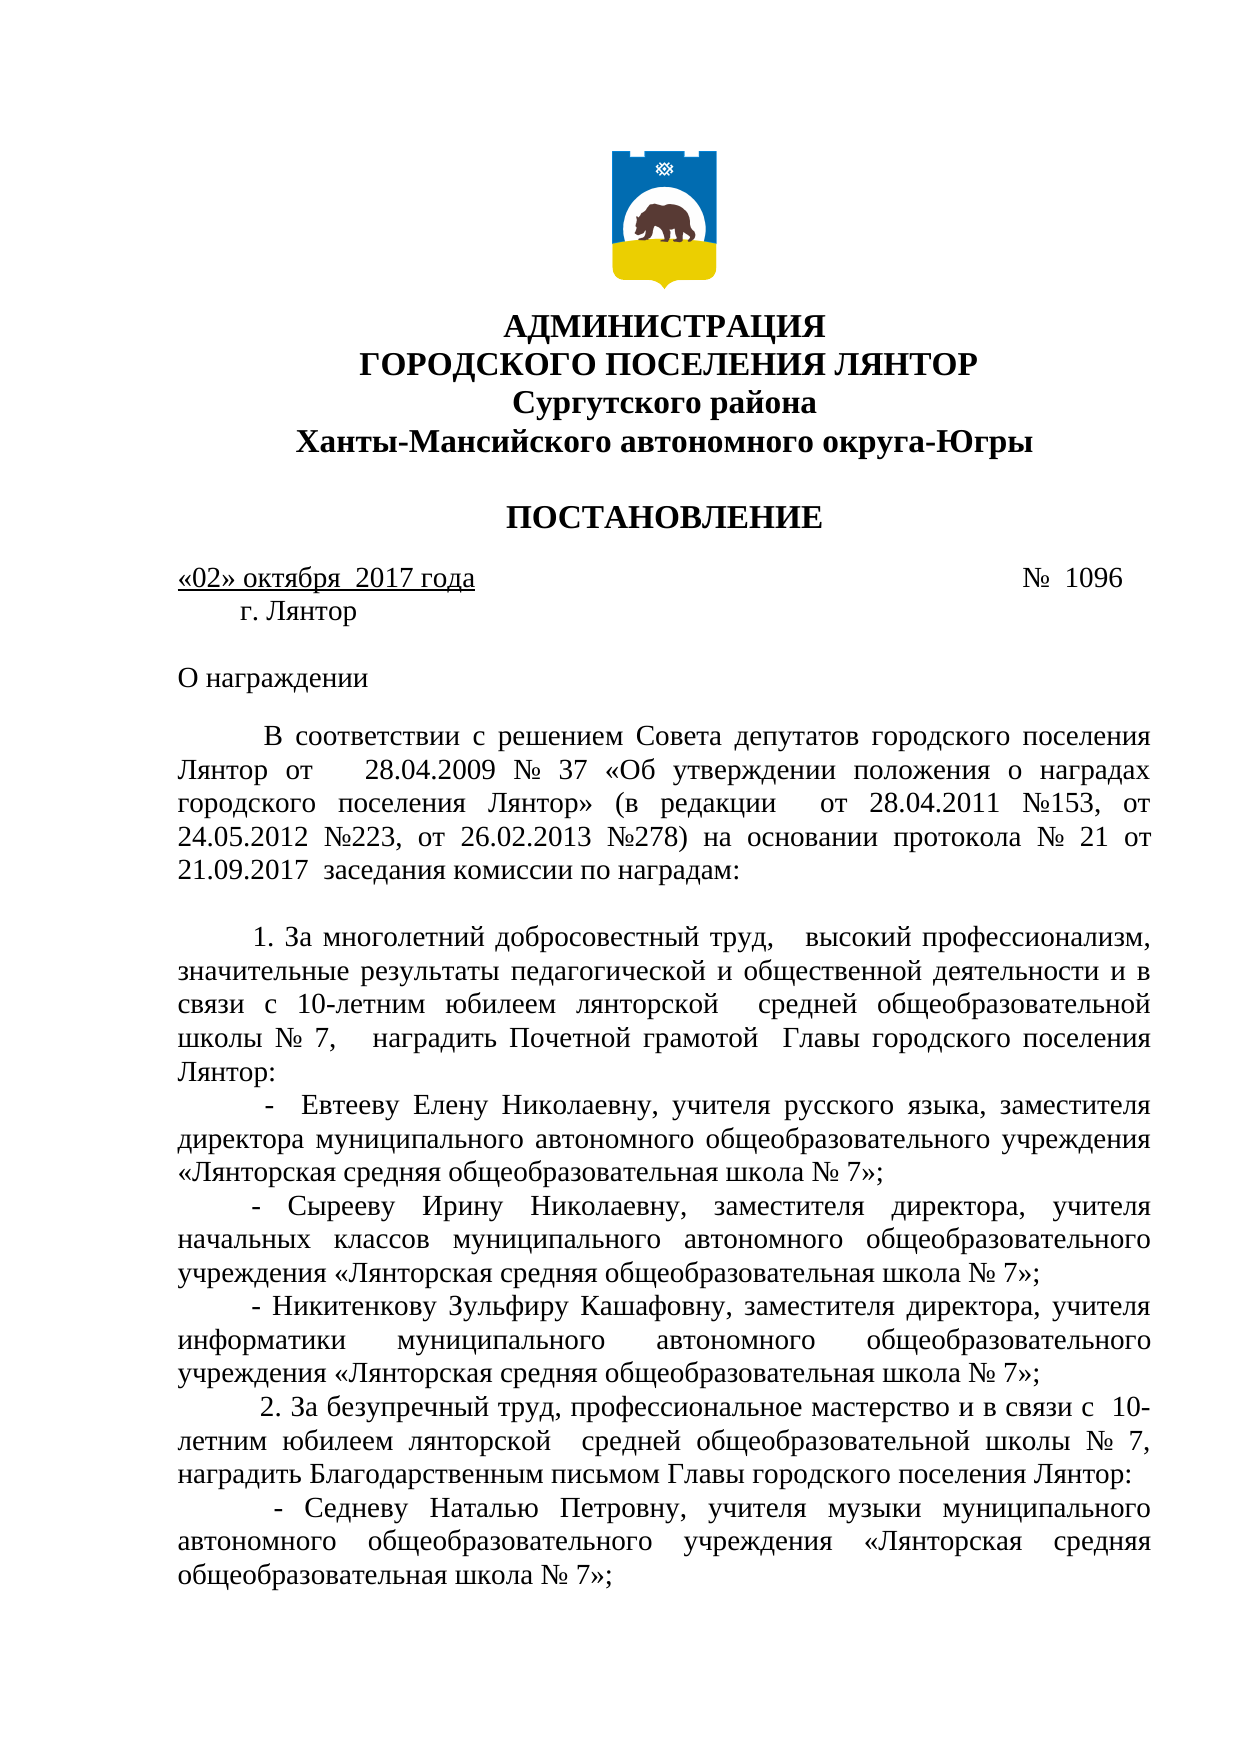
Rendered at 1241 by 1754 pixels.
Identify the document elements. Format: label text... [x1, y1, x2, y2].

text - Евтееву Елену Николаевну, учителя русского языка, заместителя директора муниципального автономного общеобразовательного учреждения «Лянторская средняя общеобразовательная школа № 7»; [177, 1087, 1152, 1188]
text ГОРОДСКОГО ПОСЕЛЕНИЯ ЛЯНТОР [177, 344, 1152, 383]
text - Седневу Наталью Петровну, учителя музыки муниципального автономного общеобразовательного учреждения «Лянторская средняя общеобразовательная школа № 7»; [177, 1490, 1152, 1590]
text ПОСТАНОВЛЕНИЕ [177, 498, 1152, 536]
text О награждении [177, 661, 1152, 694]
text г. Лянтор [177, 593, 1152, 627]
text 1. За многолетний добросовестный труд, высокий профессионализм, значительные результаты педагогической и общественной деятельности и в связи с 10-летним юбилеем лянторской средней общеобразовательной школы № 7, наградить Почетной грамотой Главы городского поселения Лянтор: [177, 919, 1152, 1087]
text В соответствии с решением Совета депутатов городского поселения Лянтор от 28.04.2009 № 37 «Об утверждении положения о наградах городского поселения Лянтор» (в редакции от 28.04.2011 №153, от 24.05.2012 №223, от 26.02.2013 №278) на основании протокола № 21 от 21.09.2017 заседания комиссии по наградам: [177, 718, 1152, 886]
text Сургутского района [177, 383, 1152, 421]
text 2. За безупречный труд, профессиональное мастерство и в связи с 10-летним юбилеем лянторской средней общеобразовательной школы № 7, наградить Благодарственным письмом Главы городского поселения Лянтор: [177, 1389, 1152, 1490]
text АДМИНИСТРАЦИЯ [177, 306, 1152, 344]
text - Сырееву Ирину Николаевну, заместителя директора, учителя начальных классов муниципального автономного общеобразовательного учреждения «Лянторская средняя общеобразовательная школа № 7»; [177, 1188, 1152, 1288]
text Ханты-Мансийского автономного округа-Югры [177, 421, 1152, 459]
text - Никитенкову Зульфиру Кашафовну, заместителя директора, учителя информатики муниципального автономного общеобразовательного учреждения «Лянторская средняя общеобразовательная школа № 7»; [177, 1288, 1152, 1389]
text «02» октября 2017 года № 1096 [177, 560, 1152, 593]
